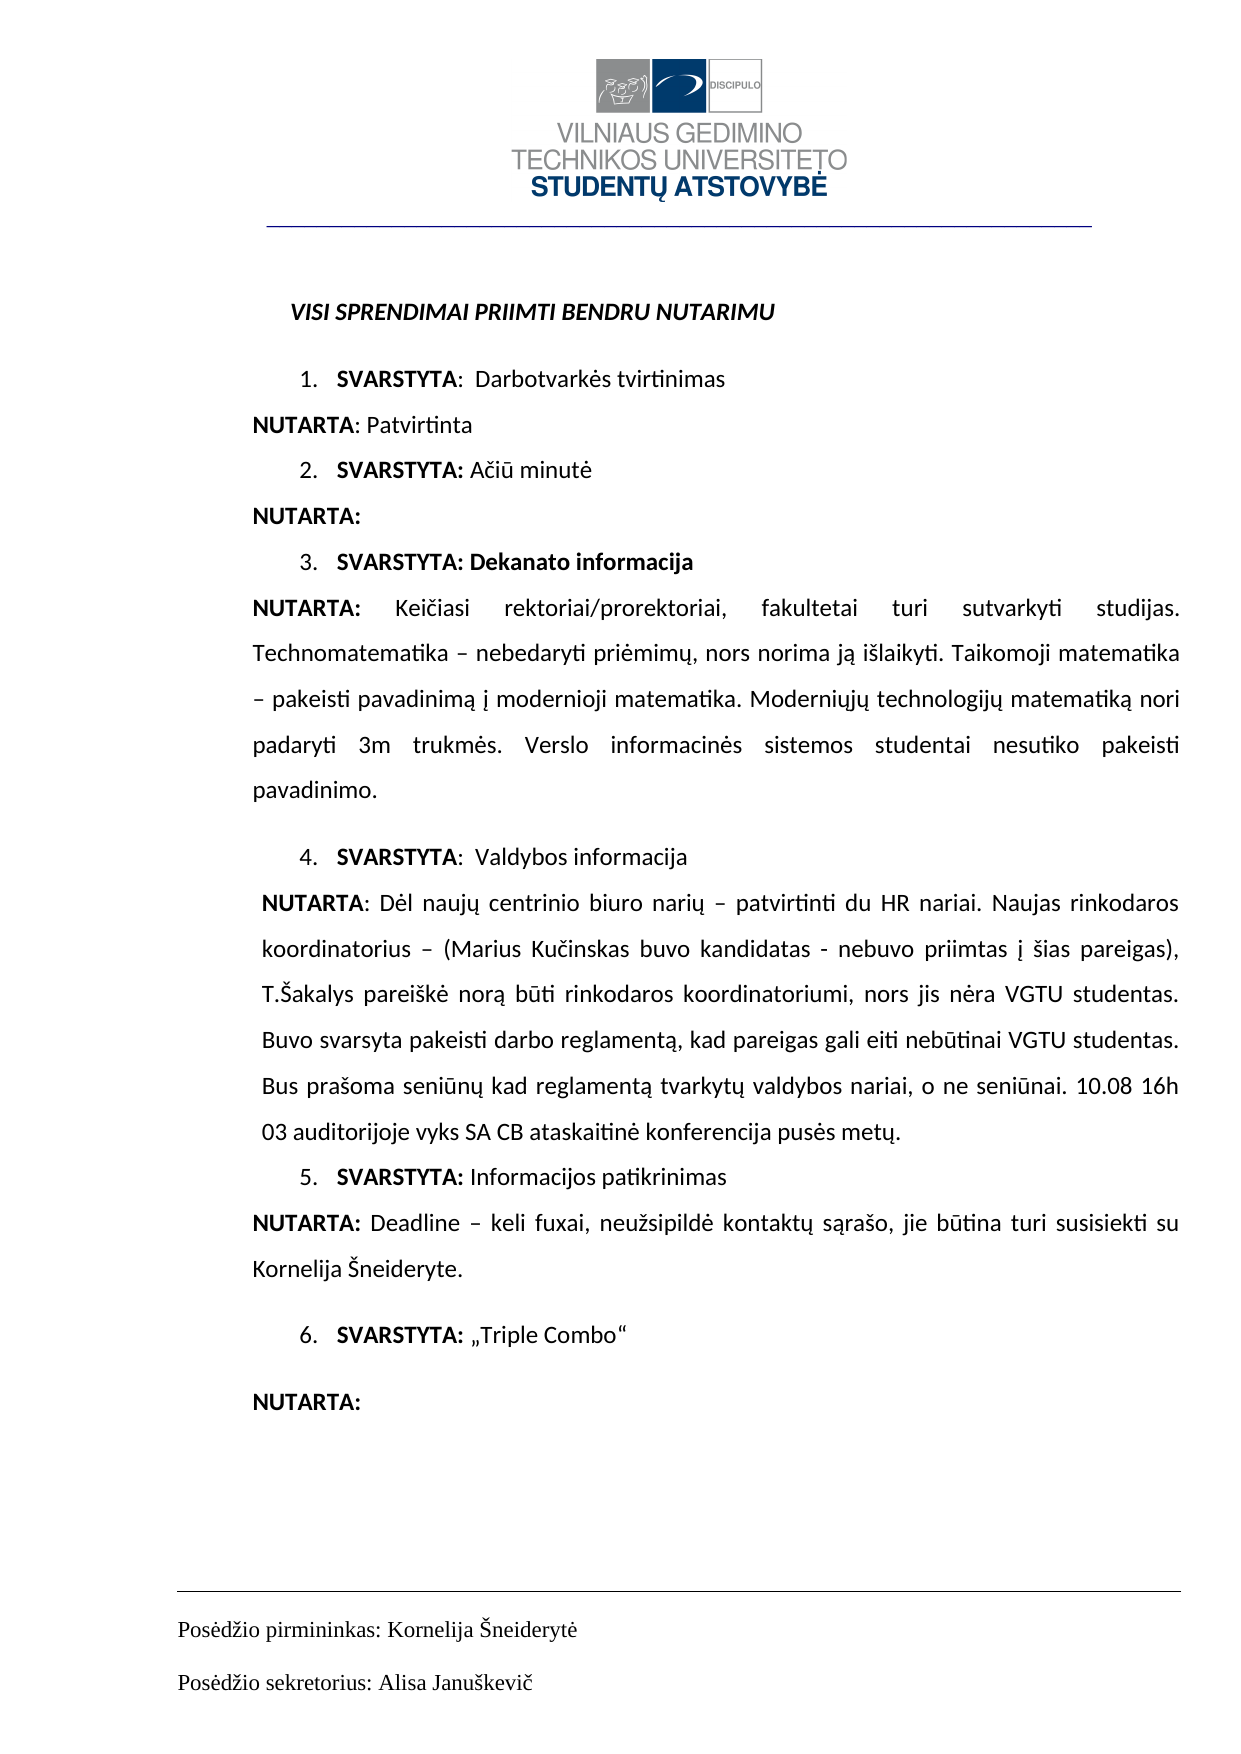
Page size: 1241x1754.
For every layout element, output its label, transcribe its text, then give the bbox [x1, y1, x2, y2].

list NUTARTA: Deadline – keli fuxai, neužsipildė kontaktų sąrašo, jie būtina turi susisiekti su Kornelija Šneideryte. [252, 1207, 1181, 1283]
picture [511, 59, 847, 202]
list SVARSTYTA: „Triple Combo“ [299, 1319, 1181, 1350]
list VISI SPRENDIMAI PRIIMTI BENDRU NUTARIMU [290, 297, 1181, 327]
list NUTARTA: Dėl naujų centrinio biuro narių – patvirtinti du HR nariai. Naujas rinkodaros koordinatorius – (Marius Kučinskas buvo kandidatas - nebuvo priimtas į šias pareigas), T.Šakalys pareiškė norą būti rinkodaros koordinatoriumi, nors jis nėra VGTU studentas. Buvo svarsyta pakeisti darbo reglamentą, kad pareigas gali eiti nebūtinai VGTU studentas. Bus prašoma seniūnų kad reglamentą tvarkytų valdybos nariai, o ne seniūnai. 10.08 16h 03 auditorijoje vyks SA CB ataskaitinė konferencija pusės metų. [262, 887, 1181, 1146]
list SVARSTYTA: Ačiū minutė [299, 454, 1181, 485]
list NUTARTA: [252, 1386, 1181, 1416]
list NUTARTA: Patvirtinta [252, 409, 1181, 439]
list SVARSTYTA: Darbotvarkės tvirtinimas [299, 363, 1181, 394]
list NUTARTA: Keičiasi rektoriai/prorektoriai, fakultetai turi sutvarkyti studijas. Technomatematika – nebedaryti priėmimų, nors norima ją išlaikyti. Taikomoji matematika – pakeisti pavadinimą į modernioji matematika. Moderniųjų technologijų matematiką nori padaryti 3m trukmės. Verslo informacinės sistemos studentai nesutiko pakeisti pavadinimo. [252, 592, 1181, 805]
list SVARSTYTA: Informacijos patikrinimas [299, 1161, 1181, 1192]
list SVARSTYTA: Dekanato informacija [299, 546, 1181, 577]
list NUTARTA: [252, 500, 1181, 531]
list SVARSTYTA: Valdybos informacija [299, 841, 1181, 872]
